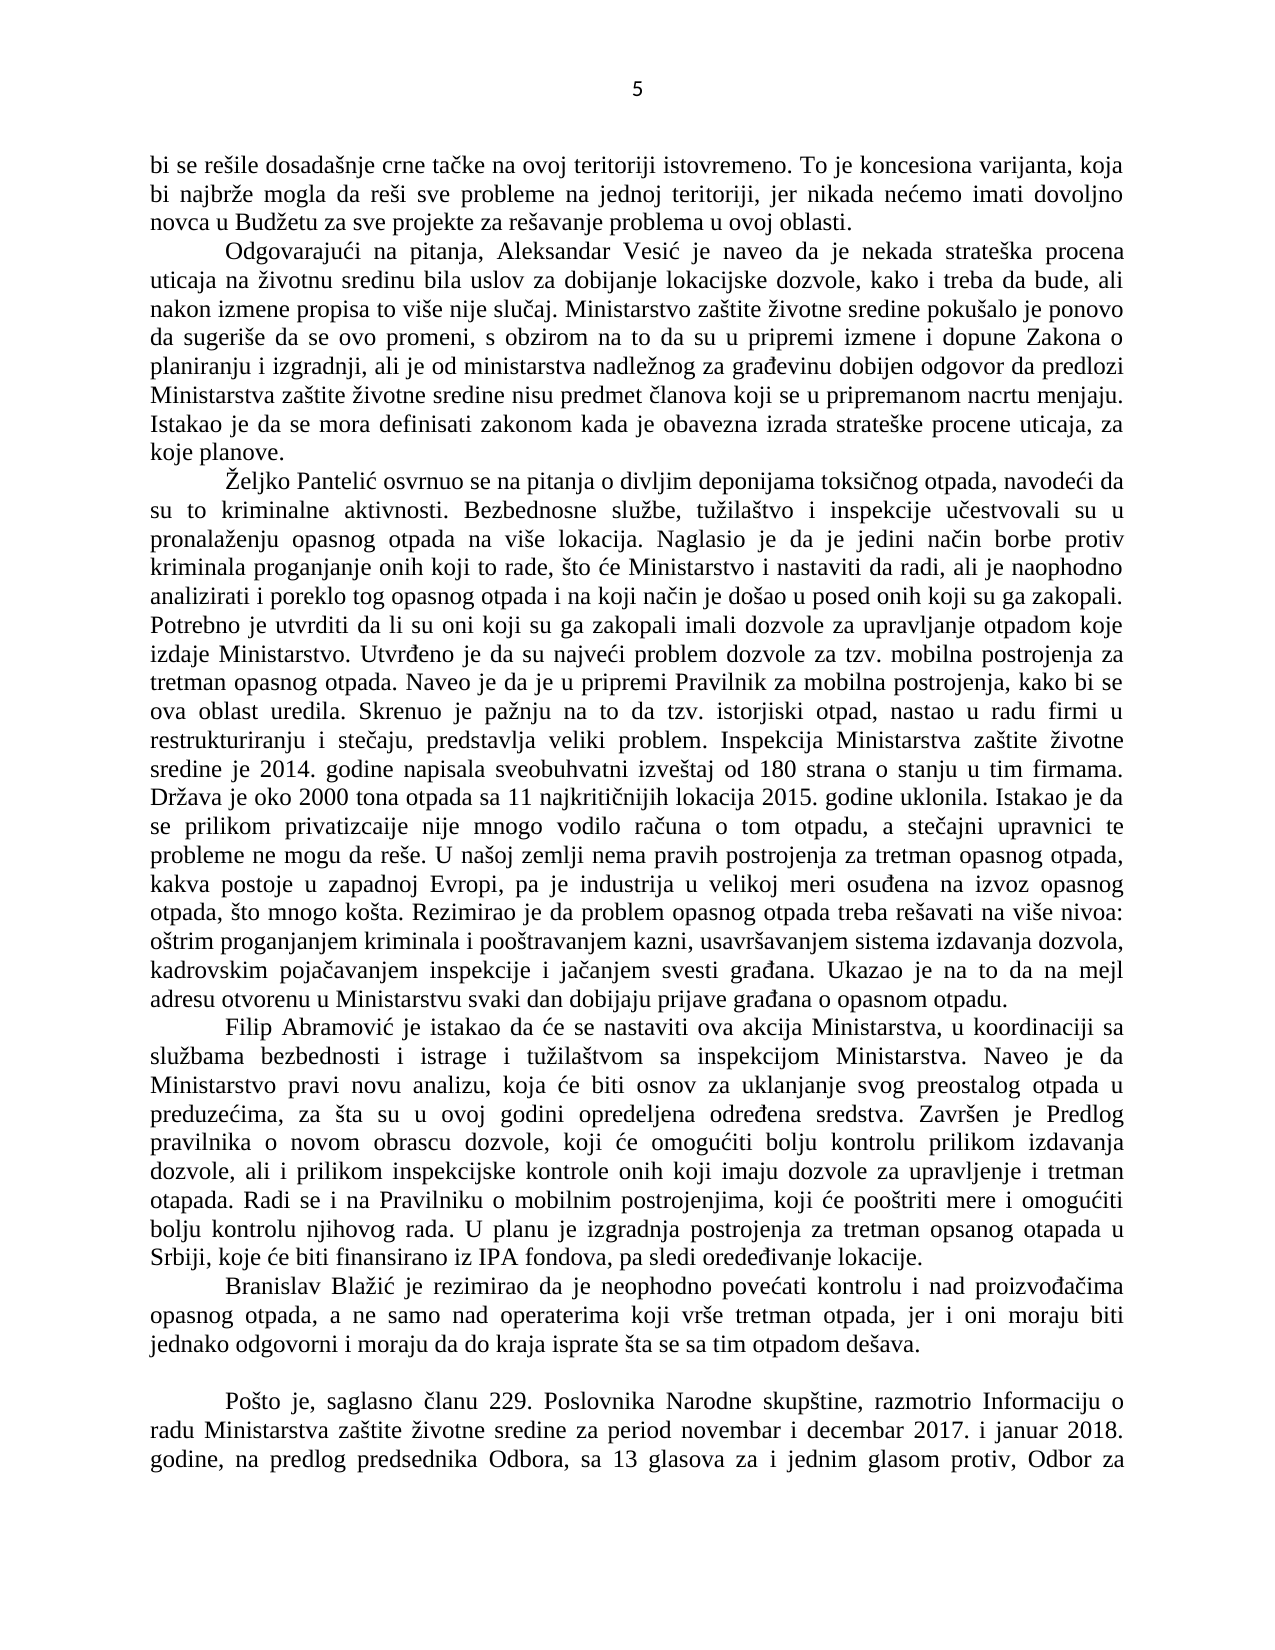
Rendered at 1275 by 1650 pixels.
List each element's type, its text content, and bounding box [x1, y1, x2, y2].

text Branislav Blažić je rezimirao da je neophodno povećati kontrolu i nad proizvođačima opasnog otpada, a ne samo nad operaterima koji vrše tretman otpada, jer i oni moraju biti jednako odgovorni i moraju da do kraja isprate šta se sa tim otpadom dešava. [150, 1271, 1125, 1357]
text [150, 1386, 1125, 1472]
text Željko Pantelić osvrnuo se na pitanja o divljim deponijama toksičnog otpada, navodeći da su to kriminalne aktivnosti. Bezbednosne službe, tužilaštvo i inspekcije učestvovali su u pronalaženju opasnog otpada na više lokacija. Naglasio je da je jedini način borbe protiv kriminala proganjanje onih koji to rade, što će Ministarstvo i nastaviti da radi, ali je naophodno analizirati i poreklo tog opasnog otpada i na koji način je došao u posed onih koji su ga zakopali. Potrebno je utvrditi da li su oni koji su ga zakopali imali dozvole za upravljanje otpadom koje izdaje Ministarstvo. Utvrđeno je da su najveći problem dozvole za tzv. mobilna postrojenja za tretman opasnog otpada. Naveo je da je u pripremi Pravilnik za mobilna postrojenja, kako bi se ova oblast uredila. Skrenuo je pažnju na to da tzv. istorjiski otpad, nastao u radu firmi u restrukturiranju i stečaju, predstavlja veliki problem. Inspekcija Ministarstva zaštite životne sredine je 2014. godine napisala sveobuhvatni izveštaj od 180 strana o stanju u tim firmama. Država je oko 2000 tona otpada sa 11 najkritičnijih lokacija 2015. godine uklonila. Istakao je da se prilikom privatizcaije nije mnogo vodilo računa o tom otpadu, a stečajni upravnici te probleme ne mogu da reše. U našoj zemlji nema pravih postrojenja za tretman opasnog otpada, kakva postoje u zapadnoj Evropi, pa je industrija u velikoj meri osuđena na izvoz opasnog otpada, što mnogo košta. Rezimirao je da problem opasnog otpada treba rešavati na više nivoa: oštrim proganjanjem kriminala i pooštravanjem kazni, usavršavanjem sistema izdavanja dozvola, kadrovskim pojačavanjem inspekcije i jačanjem svesti građana. Ukazao je na to da na mejl adresu otvorenu u Ministarstvu svaki dan dobijaju prijave građana o opasnom otpadu. [150, 466, 1125, 1012]
text Filip Abramović je istakao da će se nastaviti ova akcija Ministarstva, u koordinaciji sa službama bezbednosti i istrage i tužilaštvom sa inspekcijom Ministarstva. Naveo je da Ministarstvo pravi novu analizu, koja će biti osnov za uklanjanje svog preostalog otpada u preduzećima, za šta su u ovoj godini opredeljena određena sredstva. Završen je Predlog pravilnika o novom obrascu dozvole, koji će omogućiti bolju kontrolu prilikom izdavanja dozvole, ali i prilikom inspekcijske kontrole onih koji imaju dozvole za upravljenje i tretman otapada. Radi se i na Pravilniku o mobilnim postrojenjima, koji će pooštriti mere i omogućiti bolju kontrolu njihovog rada. U planu je izgradnja postrojenja za tretman opsanog otapada u Srbiji, koje će biti finansirano iz IPA fondova, pa sledi oredeđivanje lokacije. [150, 1012, 1125, 1271]
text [150, 150, 1125, 236]
text Odgovarajući na pitanja, Aleksandar Vesić je naveo da je nekada strateška procena uticaja na životnu sredinu bila uslov za dobijanje lokacijske dozvole, kako i treba da bude, ali nakon izmene propisa to više nije slučaj. Ministarstvo zaštite životne sredine pokušalo je ponovo da sugeriše da se ovo promeni, s obzirom na to da su u pripremi izmene i dopune Zakona o planiranju i izgradnji, ali je od ministarstva nadležnog za građevinu dobijen odgovor da predlozi Ministarstva zaštite životne sredine nisu predmet članova koji se u pripremanom nacrtu menjaju. Istakao je da se mora definisati zakonom kada je obavezna izrada strateške procene uticaja, za koje planove. [150, 236, 1125, 466]
